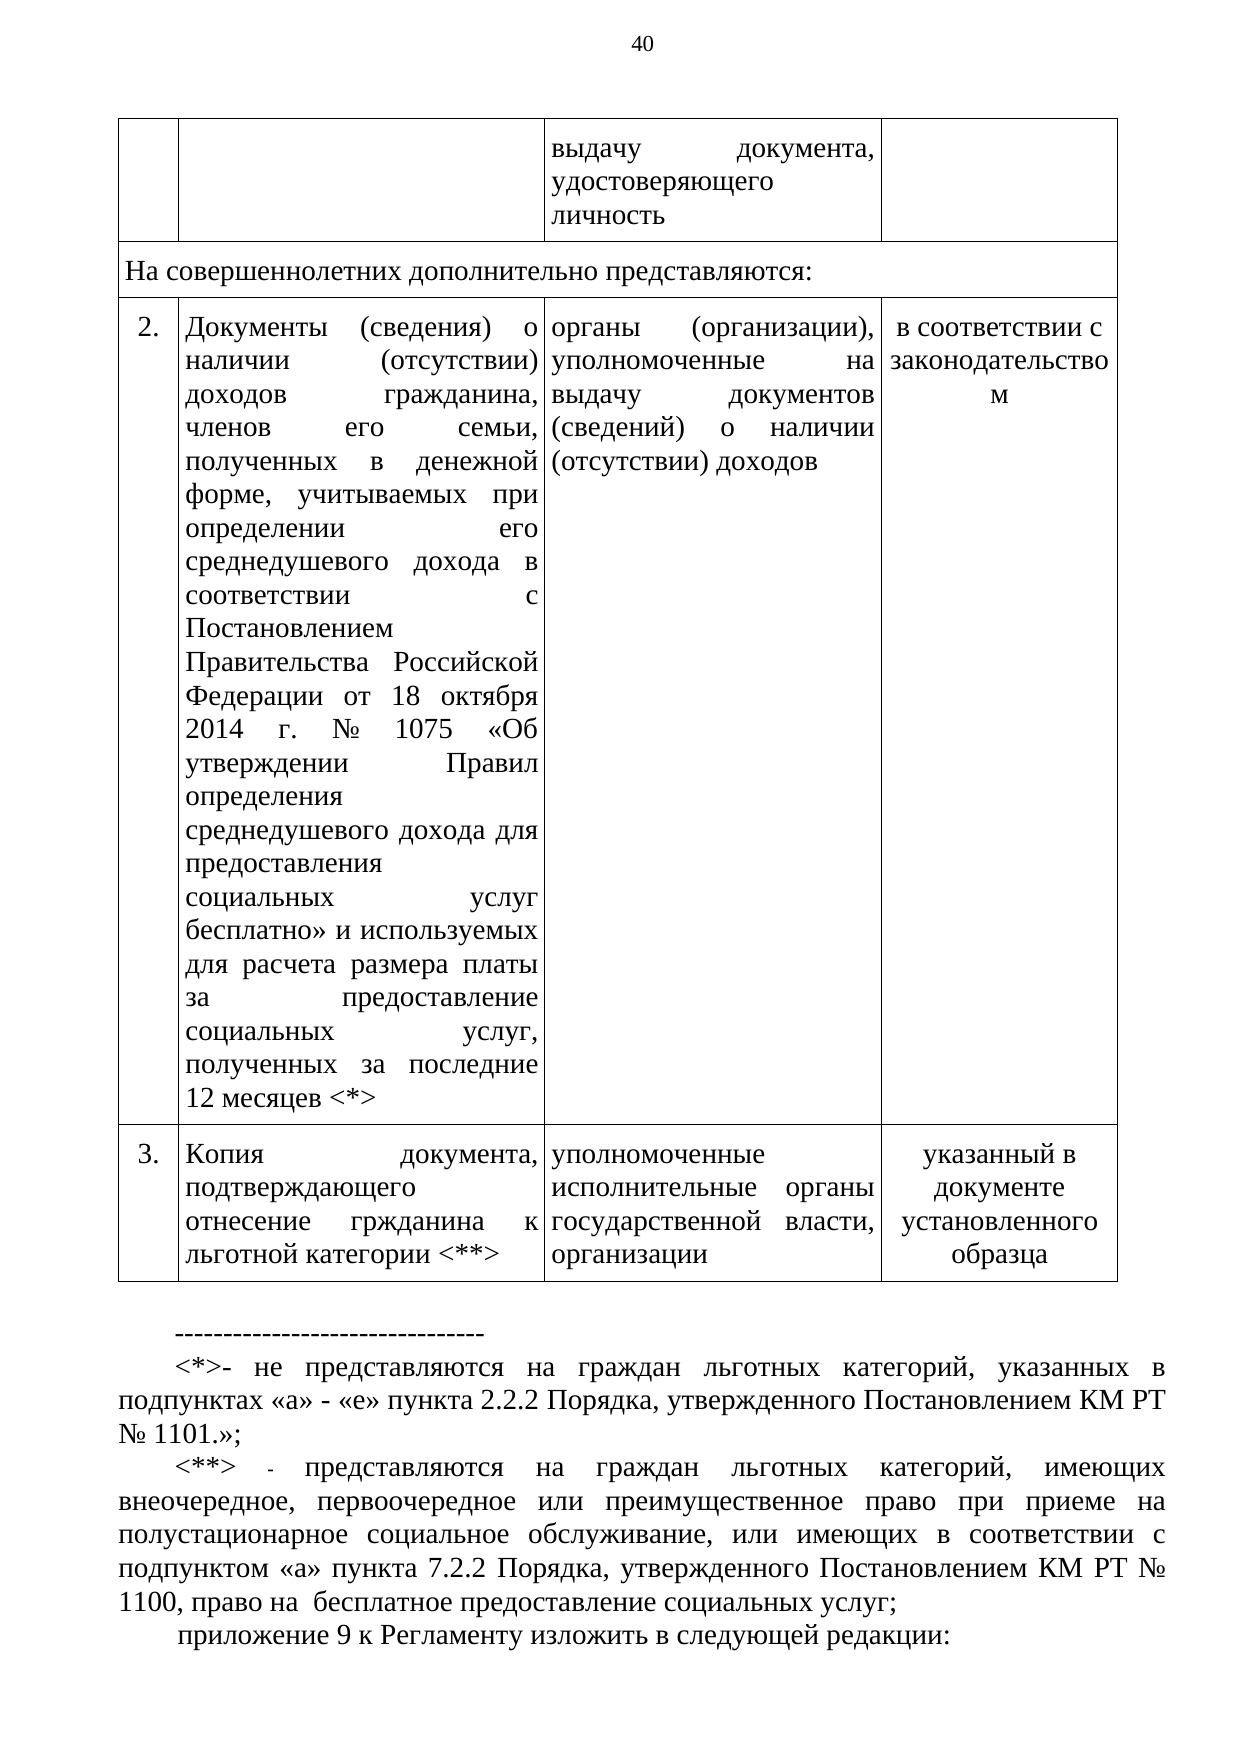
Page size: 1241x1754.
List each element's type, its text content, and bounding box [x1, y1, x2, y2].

table_cell уполномоченные исполнительные органы государственной власти, организации [545, 1125, 881, 1281]
table_cell 2. [119, 298, 178, 1124]
table_cell органы (организации), уполномоченные на выдачу документов (сведений) о наличии (отсутствии) доходов [545, 298, 881, 1124]
text <*>- не представляются на граждан льготных категорий, указанных в подпунктах «а» - «е» пункта 2.2.2 Порядка, утвержденного Постановлением КМ РТ № 1101.»; [118, 1349, 1167, 1449]
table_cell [882, 119, 1117, 241]
table_cell 3. [119, 1125, 178, 1281]
table_cell Копия документа, подтверждающего отнесение гржданина к льготной категории <**> [179, 1125, 544, 1281]
text приложение 9 к Регламенту изложить в следующей редакции: [118, 1617, 1167, 1651]
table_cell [545, 119, 881, 241]
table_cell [179, 119, 544, 241]
table_cell Документы (сведения) о наличии (отсутствии) доходов гражданина, членов его семьи, полученных в денежной форме, учитываемых при определении его среднедушевого дохода в соответствии с Постановлением Правительства Российской Федерации от 18 октября 2014 г. № 1075 «Об утверждении Правил определения среднедушевого дохода для предоставления социальных услуг бесплатно» и используемых для расчета размера платы за предоставление социальных услуг, полученных за последние 12 месяцев <*> [179, 298, 544, 1124]
text <**> - представляются на граждан льготных категорий, имеющих внеочередное, первоочередное или преимущественное право при приеме на полустационарное социальное обслуживание, или имеющих в соответствии с подпунктом «а» пункта 7.2.2 Порядка, утвержденного Постановлением КМ РТ № 1100, право на бесплатное предоставление социальных услуг; [118, 1449, 1167, 1617]
table_cell На совершеннолетних дополнительно представляются: [119, 242, 1117, 297]
text -------------------------------- [118, 1315, 1167, 1349]
table_cell указанный в документе установленного образца [882, 1125, 1117, 1281]
table_cell 1. [119, 119, 178, 241]
table_cell в соответствии с законодательством [882, 298, 1117, 1124]
